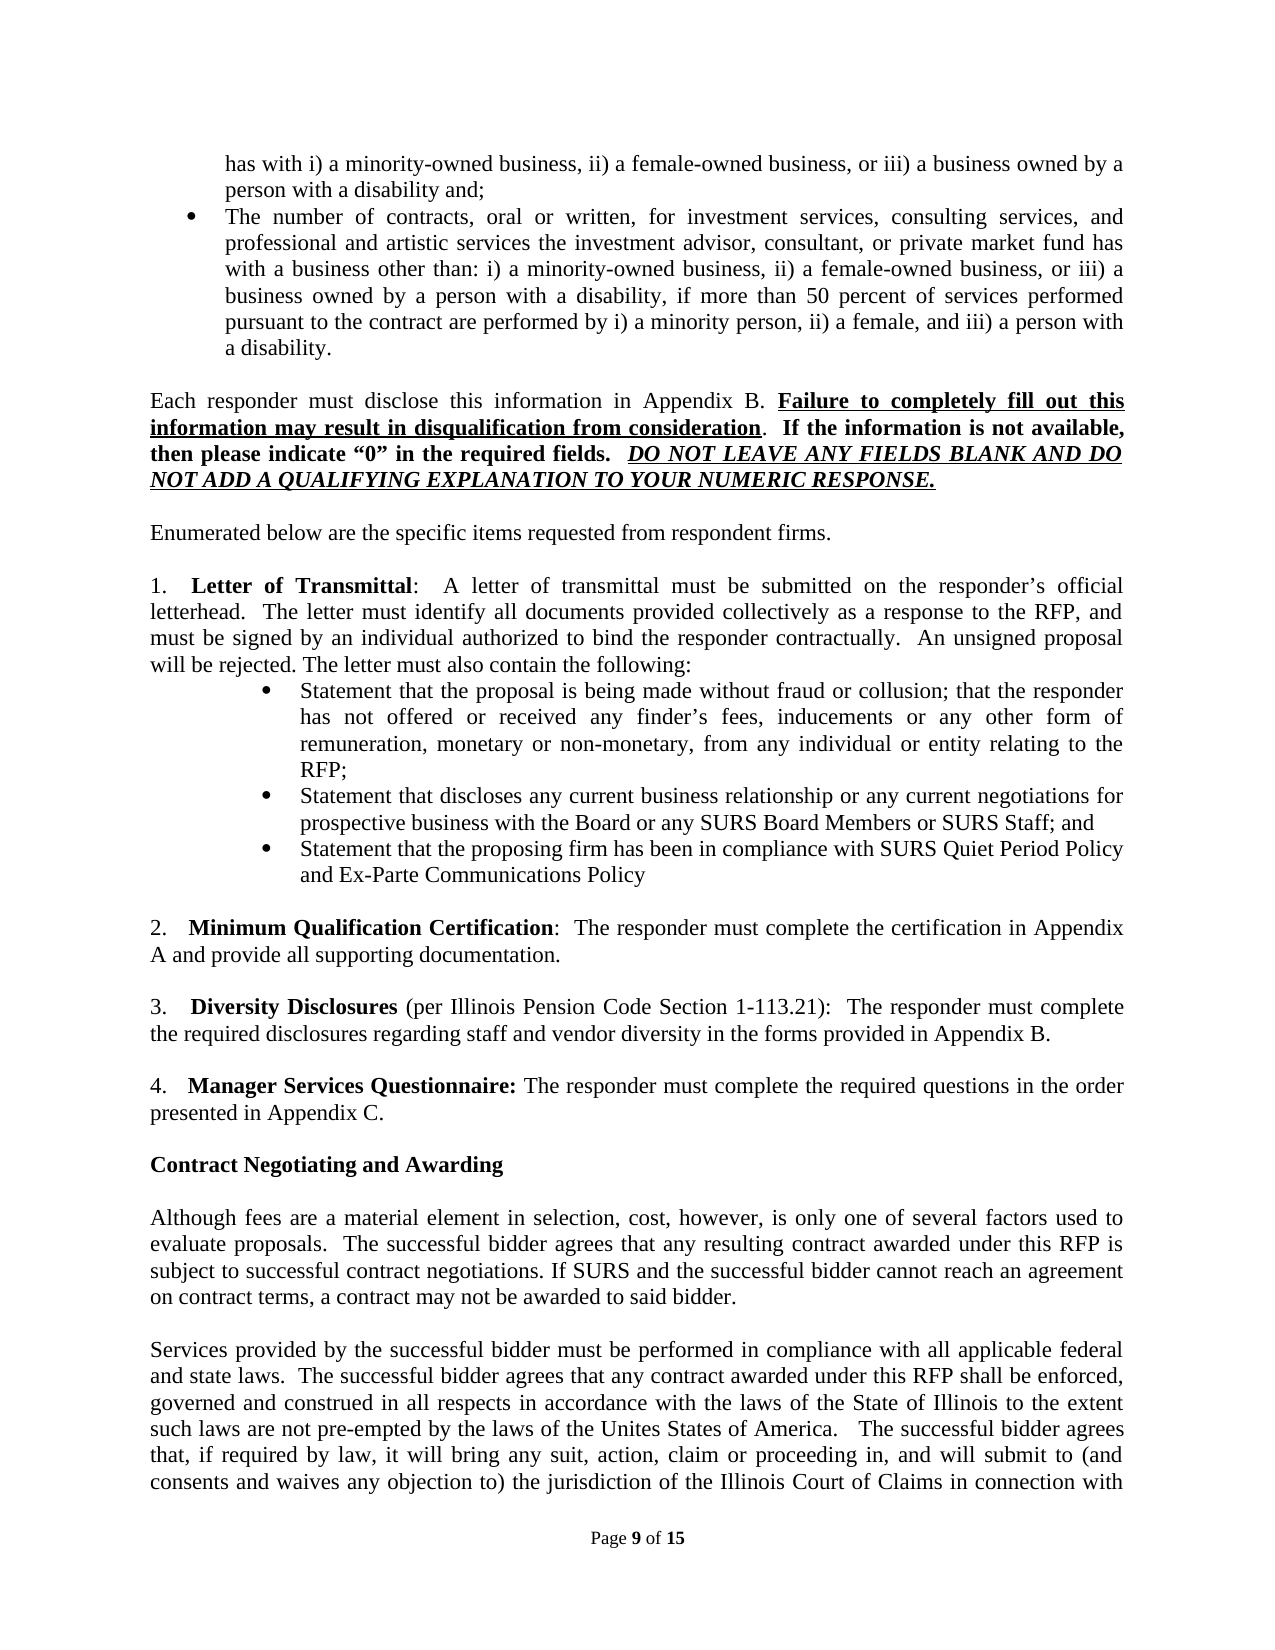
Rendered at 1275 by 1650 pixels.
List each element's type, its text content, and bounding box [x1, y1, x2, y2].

text 3. Diversity Disclosures (per Illinois Pension Code Section 1-113.21): The responder must complete the required disclosures regarding staff and vendor diversity in the forms provided in Appendix B. [150, 993, 1125, 1046]
list Statement that the proposal is being made without fraud or collusion; that the responder has not offered or received any finder’s fees, inducements or any other form of remuneration, monetary or non-monetary, from any individual or entity relating to the RFP; [262, 677, 1125, 782]
list Statement that discloses any current business relationship or any current negotiations for prospective business with the Board or any SURS Board Members or SURS Staff; and [262, 782, 1125, 835]
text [150, 1336, 1125, 1494]
text Enumerated below are the specific items requested from respondent firms. [150, 519, 1125, 545]
text 1. Letter of Transmittal: A letter of transmittal must be submitted on the responder’s official letterhead. The letter must identify all documents provided collectively as a response to the RFP, and must be signed by an individual authorized to bind the responder contractually. An unsigned proposal will be rejected. The letter must also contain the following: [150, 572, 1125, 677]
text Although fees are a material element in selection, cost, however, is only one of several factors used to evaluate proposals. The successful bidder agrees that any resulting contract awarded under this RFP is subject to successful contract negotiations. If SURS and the successful bidder cannot reach an agreement on contract terms, a contract may not be awarded to said bidder. [150, 1204, 1125, 1309]
text Each responder must disclose this information in Appendix B. Failure to completely fill out this information may result in disqualification from consideration. If the information is not available, then please indicate “0” in the required fields. DO NOT LEAVE ANY FIELDS BLANK AND DO NOT ADD A QUALIFYING EXPLANATION TO YOUR NUMERIC RESPONSE. [150, 387, 1125, 493]
list The number of contracts, oral or written, for investment services, consulting services, and professional and artistic services the investment advisor, consultant, or private market fund has with a business other than: i) a minority-owned business, ii) a female-owned business, or iii) a business owned by a person with a disability, if more than 50 percent of services performed pursuant to the contract are performed by i) a minority person, ii) a female, and iii) a person with a disability. [187, 203, 1125, 361]
text 2. Minimum Qualification Certification: The responder must complete the certification in Appendix A and provide all supporting documentation. [150, 914, 1125, 967]
text Contract Negotiating and Awarding [150, 1151, 1125, 1178]
text 4. Manager Services Questionnaire: The responder must complete the required questions in the order presented in Appendix C. [150, 1072, 1125, 1125]
list Statement that the proposing firm has been in compliance with SURS Quiet Period Policy and Ex-Parte Communications Policy [262, 835, 1125, 888]
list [187, 150, 1125, 203]
